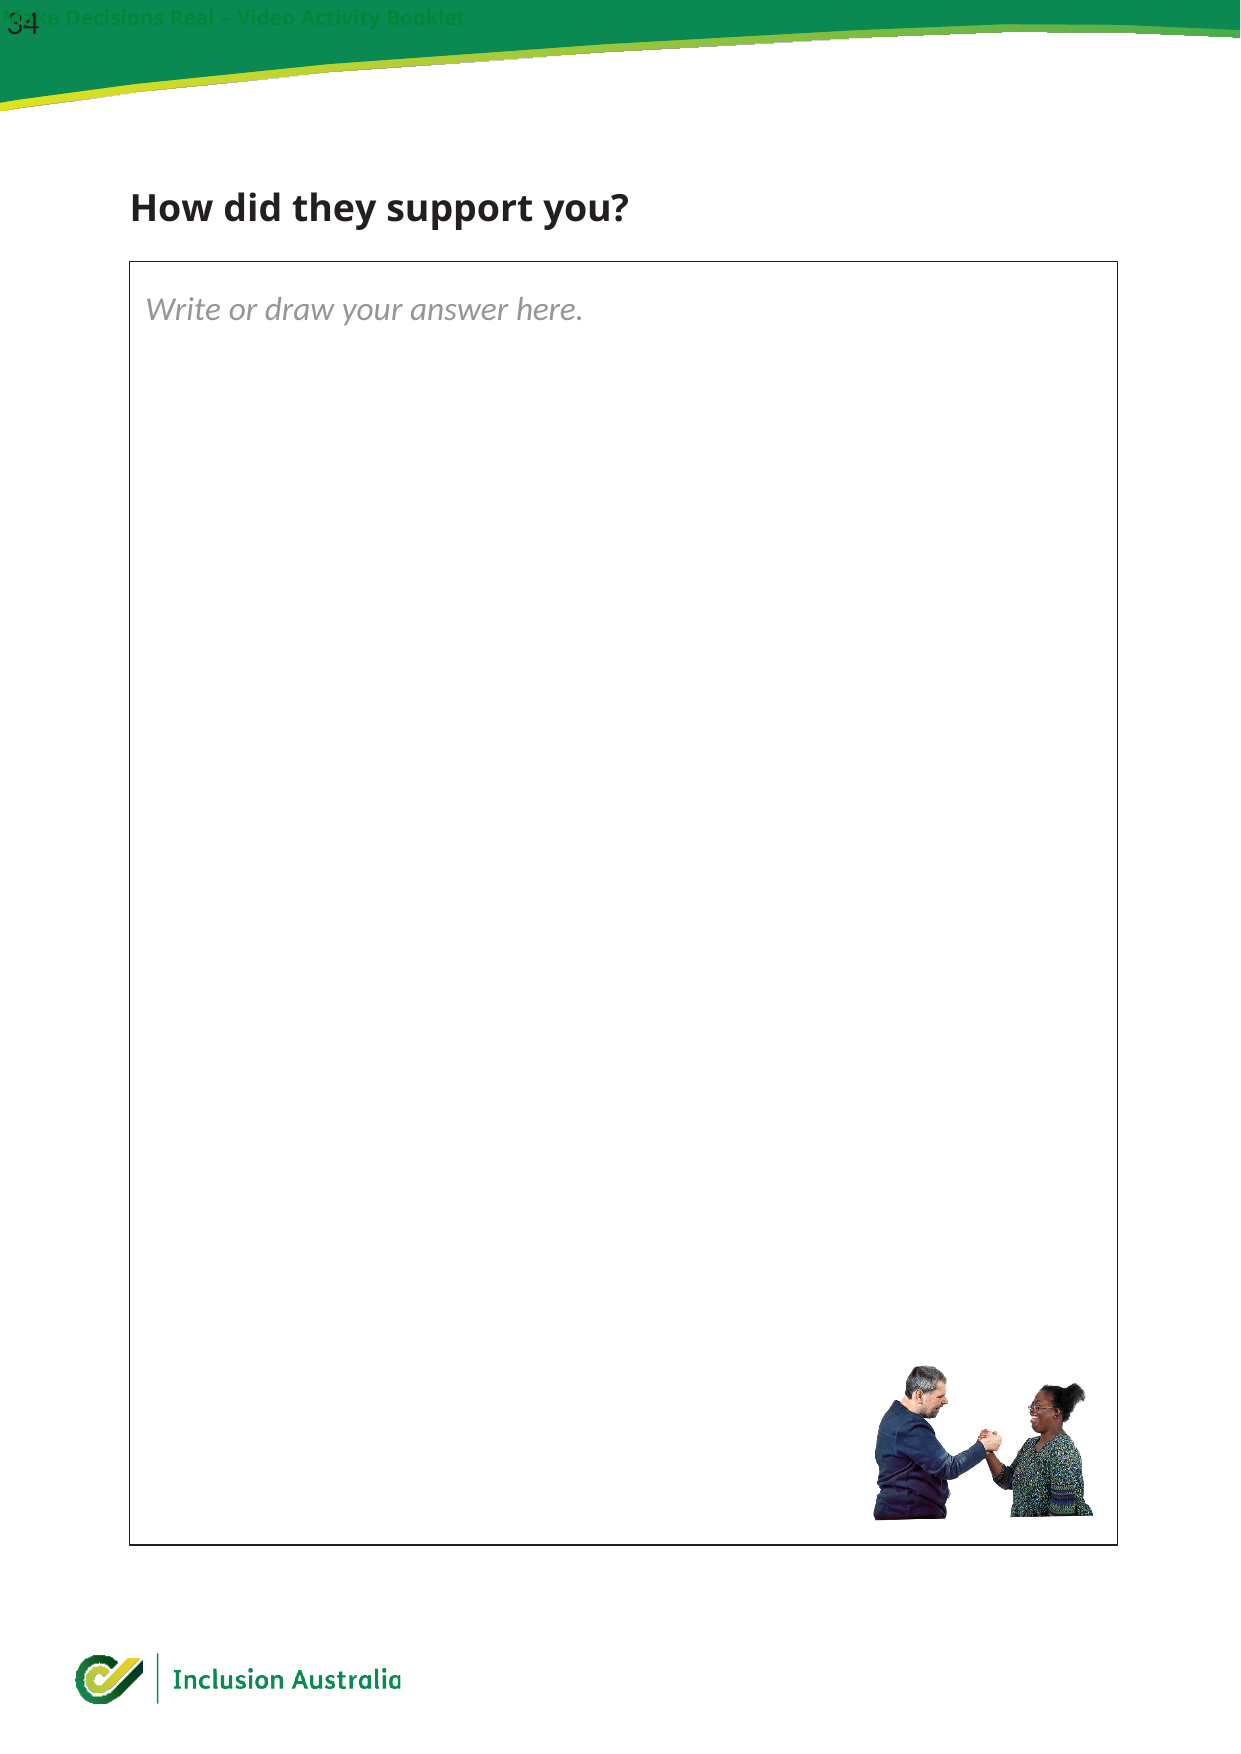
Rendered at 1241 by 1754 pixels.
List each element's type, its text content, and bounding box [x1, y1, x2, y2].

subtitle How did they support you? [129, 181, 1201, 232]
picture [0, 25, 1241, 111]
picture [866, 1320, 1097, 1551]
picture [173, 1668, 401, 1689]
picture [75, 1653, 143, 1704]
text Write or draw your answer here. [145, 288, 1201, 329]
